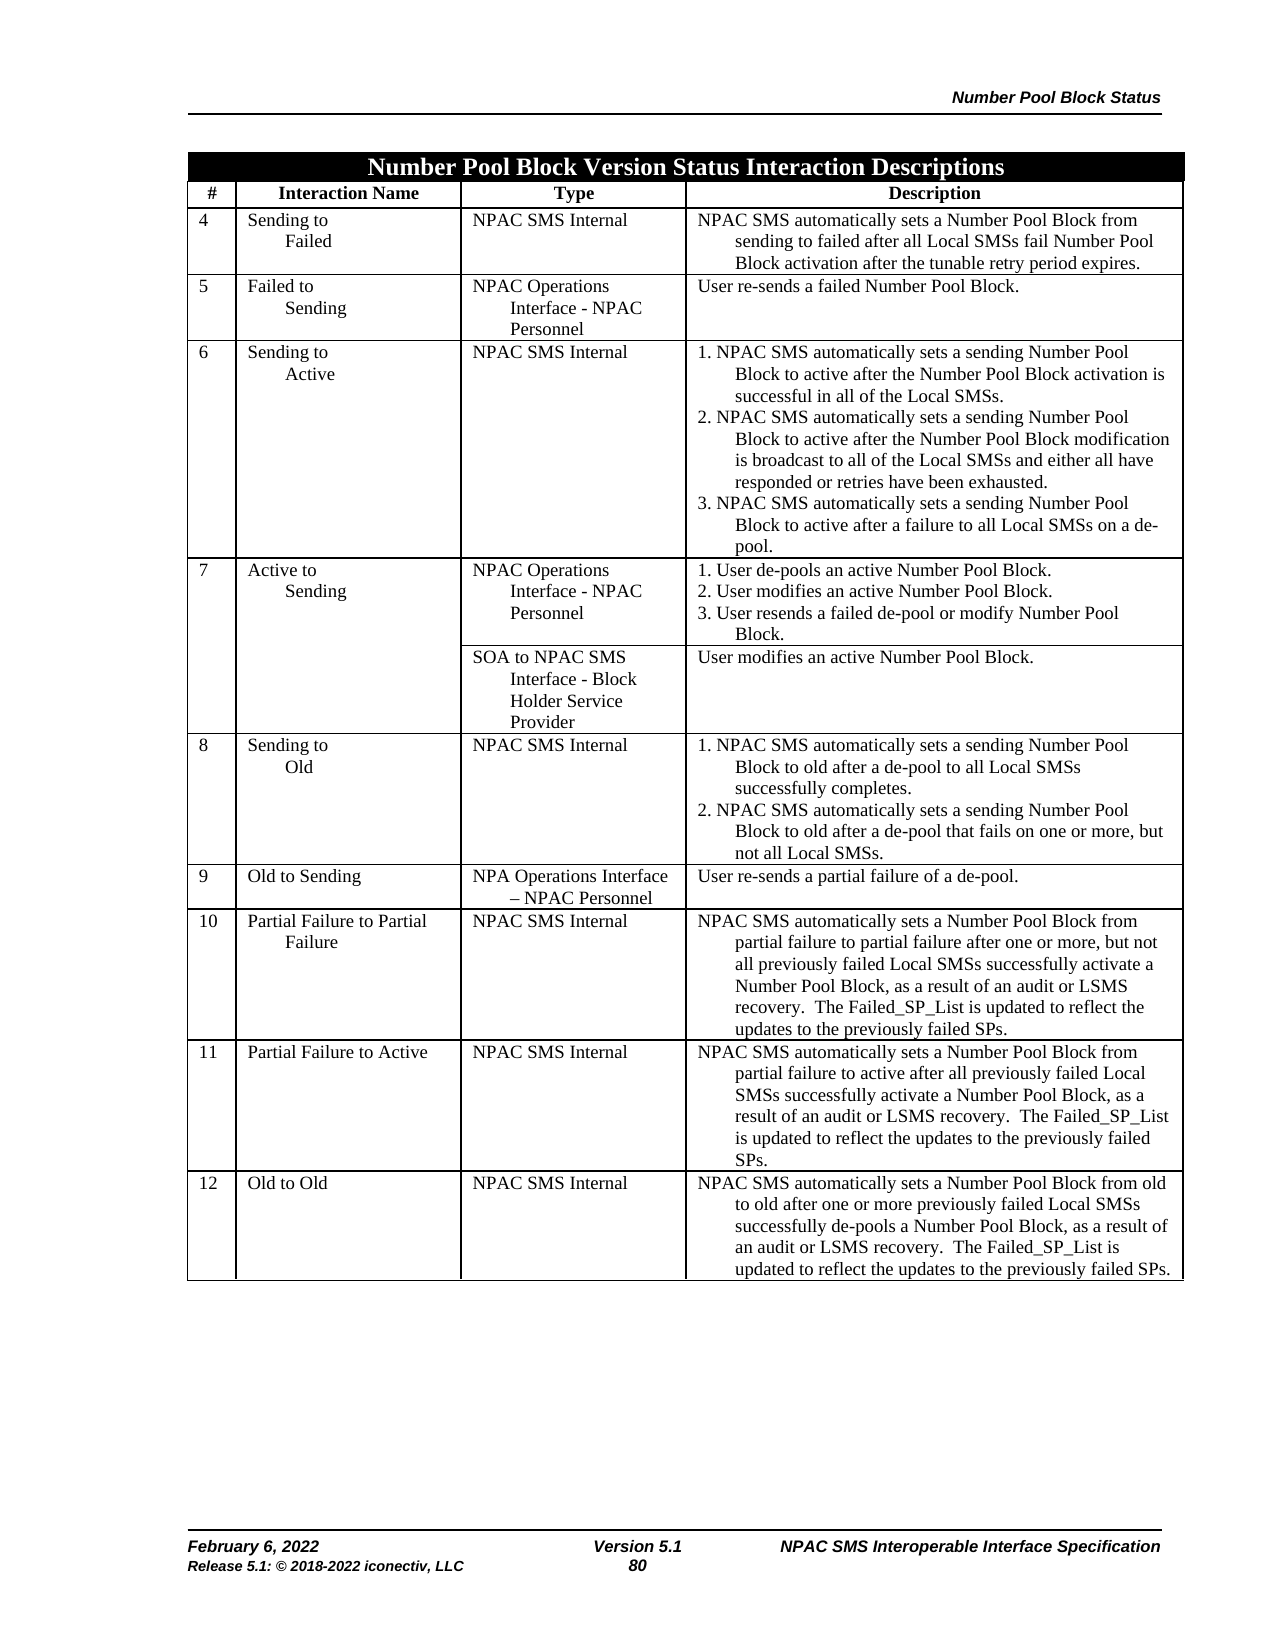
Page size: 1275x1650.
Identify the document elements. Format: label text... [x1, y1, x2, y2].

table_cell NPAC SMS Internal [462, 1172, 685, 1279]
table_cell Description [687, 182, 1182, 207]
table_cell NPAC SMS Internal [462, 734, 685, 863]
table_cell Sending to Old [237, 734, 460, 863]
table_cell NPAC Operations Interface - NPAC Personnel [462, 275, 685, 340]
table_cell 10 [188, 910, 235, 1039]
table_cell # [188, 182, 235, 207]
table_cell 6 [188, 341, 235, 557]
table_header Number Pool Block Version Status Interaction Descriptions [188, 152, 1185, 181]
table_cell NPAC SMS Internal [462, 1041, 685, 1170]
table_cell [188, 645, 235, 733]
table_cell NPAC SMS Internal [462, 341, 685, 557]
table_cell NPAC SMS Internal [462, 209, 685, 273]
table_cell User de-pools an active Number Pool Block. User modifies an active Number Pool Block. User resends a failed de-pool or modify Number Pool Block. [687, 559, 1182, 645]
table_cell Failed to Sending [237, 275, 460, 340]
table_cell SOA to NPAC SMS Interface - Block Holder Service Provider [462, 646, 685, 733]
table_cell 7 [188, 559, 235, 645]
table_cell Interaction Name [237, 182, 460, 207]
table_cell 12 [188, 1172, 235, 1279]
table_cell NPAC SMS automatically sets a Number Pool Block from old to old after one or more previously failed Local SMSs successfully de-pools a Number Pool Block, as a result of an audit or LSMS recovery. The Failed_SP_List is updated to reflect the updates to the previously failed SPs. [687, 1172, 1182, 1279]
table_cell 11 [188, 1041, 235, 1170]
table_cell Sending to Active [237, 341, 460, 557]
table_cell 8 [188, 734, 235, 863]
table_cell Type [462, 182, 685, 207]
table_cell Partial Failure to Partial Failure [237, 910, 460, 1039]
table_cell User re-sends a failed Number Pool Block. [687, 275, 1182, 340]
table_cell NPAC Operations Interface - NPAC Personnel [462, 559, 685, 645]
table_cell 9 [188, 865, 235, 908]
table_cell Sending to Failed [237, 209, 460, 273]
table_cell [237, 645, 460, 733]
table_cell Active to Sending [237, 559, 460, 645]
table_cell Old to Sending [237, 865, 460, 908]
table_cell NPA Operations Interface – NPAC Personnel [462, 865, 685, 908]
table_cell User modifies an active Number Pool Block. [687, 646, 1182, 733]
table_cell NPAC SMS automatically sets a Number Pool Block from sending to failed after all Local SMSs fail Number Pool Block activation after the tunable retry period expires. [687, 209, 1182, 273]
table_cell NPAC SMS automatically sets a sending Number Pool Block to active after the Number Pool Block activation is successful in all of the Local SMSs. NPAC SMS automatically sets a sending Number Pool Block to active after the Number Pool Block modification is broadcast to all of the Local SMSs and either all have responded or retries have been exhausted. NPAC SMS automatically sets a sending Number Pool Block to active after a failure to all Local SMSs on a de-pool. [687, 341, 1182, 557]
table_cell Old to Old [237, 1172, 460, 1279]
table_cell NPAC SMS Internal [462, 910, 685, 1039]
table_cell Partial Failure to Active [237, 1041, 460, 1170]
table_cell User re-sends a partial failure of a de-pool. [687, 865, 1182, 908]
table_cell NPAC SMS automatically sets a Number Pool Block from partial failure to active after all previously failed Local SMSs successfully activate a Number Pool Block, as a result of an audit or LSMS recovery. The Failed_SP_List is updated to reflect the updates to the previously failed SPs. [687, 1041, 1182, 1170]
table_cell NPAC SMS automatically sets a Number Pool Block from partial failure to partial failure after one or more, but not all previously failed Local SMSs successfully activate a Number Pool Block, as a result of an audit or LSMS recovery. The Failed_SP_List is updated to reflect the updates to the previously failed SPs. [687, 910, 1182, 1039]
table_cell NPAC SMS automatically sets a sending Number Pool Block to old after a de-pool to all Local SMSs successfully completes. NPAC SMS automatically sets a sending Number Pool Block to old after a de-pool that fails on one or more, but not all Local SMSs. [687, 734, 1182, 863]
table_cell 5 [188, 275, 235, 340]
table_cell 4 [188, 209, 235, 273]
